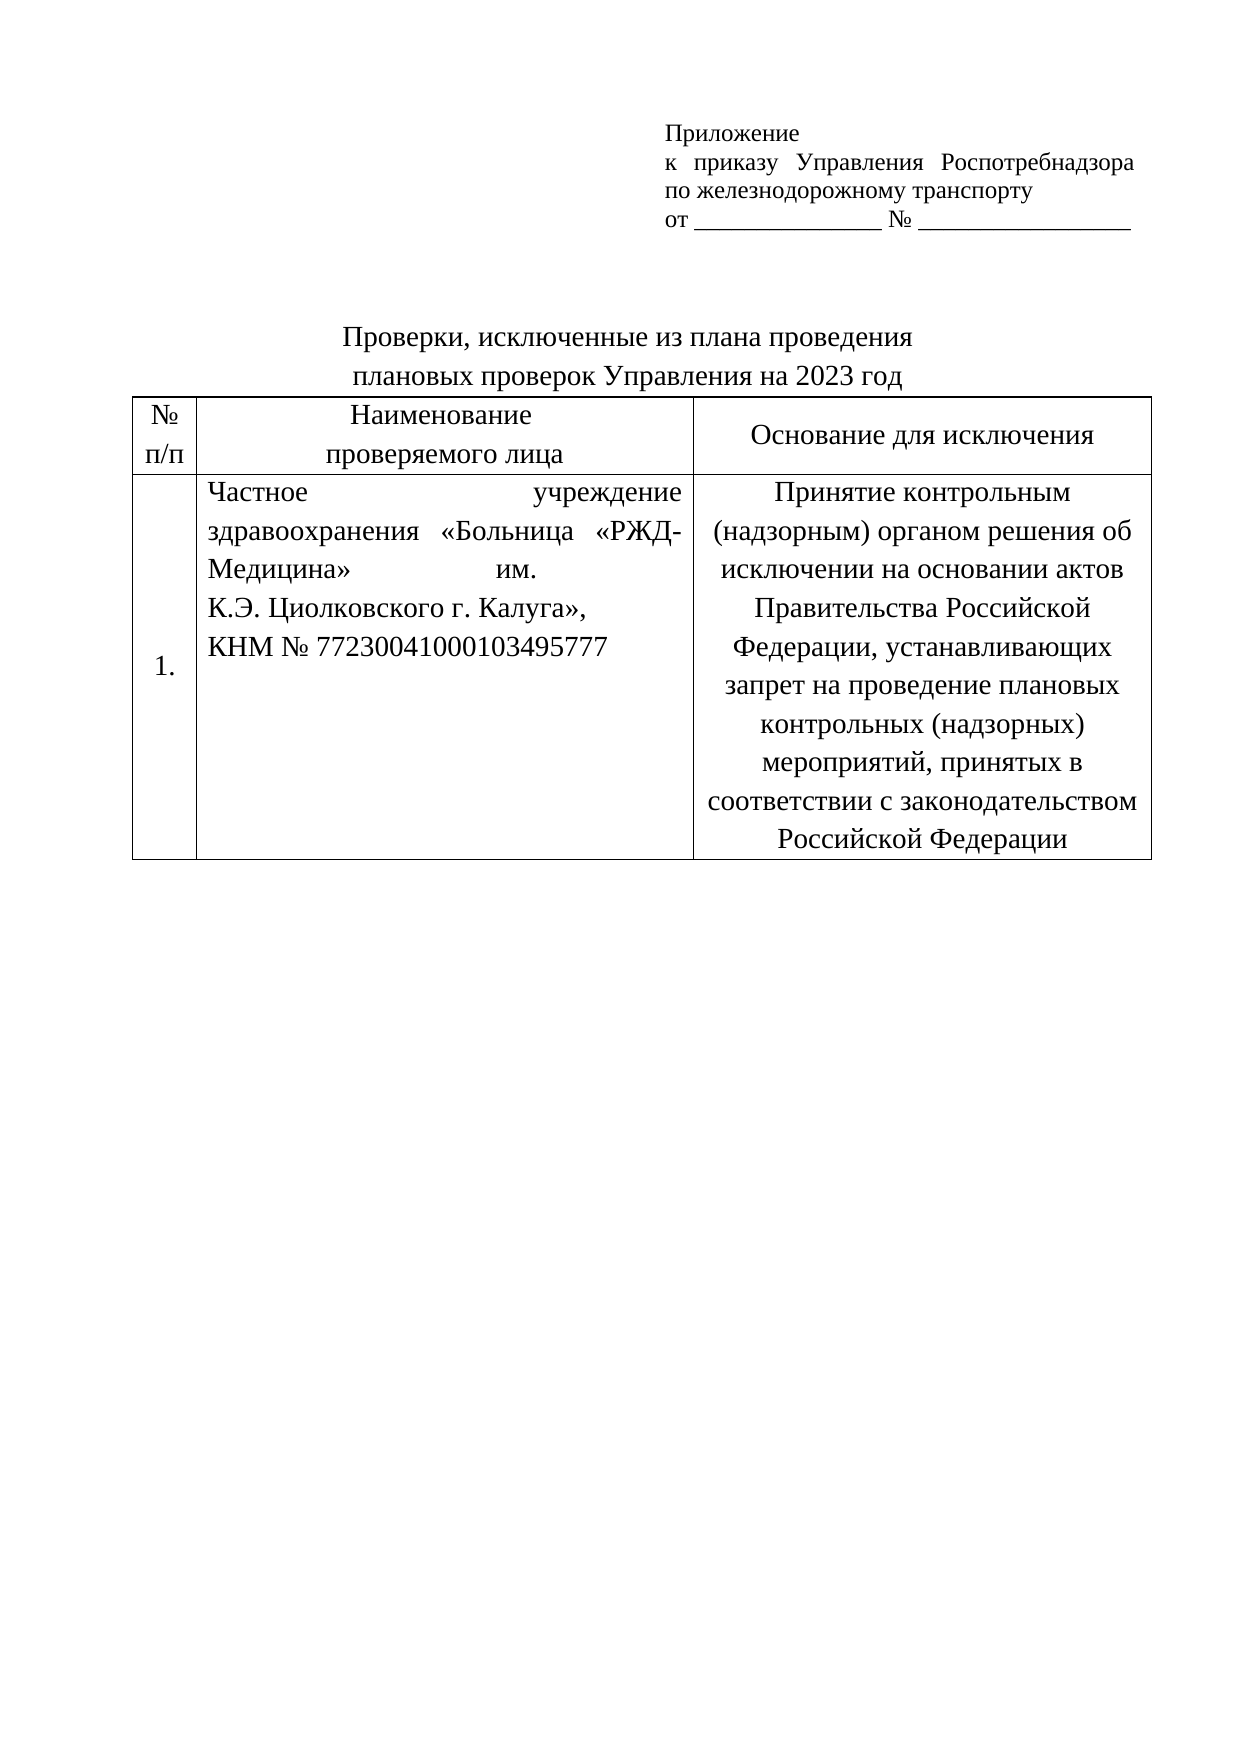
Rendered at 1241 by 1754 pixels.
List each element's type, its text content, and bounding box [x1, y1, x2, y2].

text Приложение к приказу Управления Роспотребнадзора по железнодорожному транспорту [664, 118, 1152, 204]
text Проверки, исключенные из плана проведения [103, 319, 1152, 353]
table_cell 1. [133, 475, 196, 859]
table_header № п/п [133, 398, 196, 473]
text от _______________ № _________________ [664, 204, 1152, 233]
table_header Наименование проверяемого лица [197, 398, 693, 473]
table_cell Принятие контрольным (надзорным) органом решения об исключении на основании актов Правительства Российской Федерации, устанавливающих запрет на проведение плановых контрольных (надзорных) мероприятий, принятых в соответствии с законодательством Российской Федерации [694, 475, 1151, 859]
table_cell Частное учреждение здравоохранения «Больница «РЖД-Медицина» им. К.Э. Циолковского г. Калуга», КНМ № 77230041000103495777 [197, 475, 693, 859]
text плановых проверок Управления на 2023 год [103, 358, 1152, 391]
table_header Основание для исключения [694, 398, 1151, 473]
